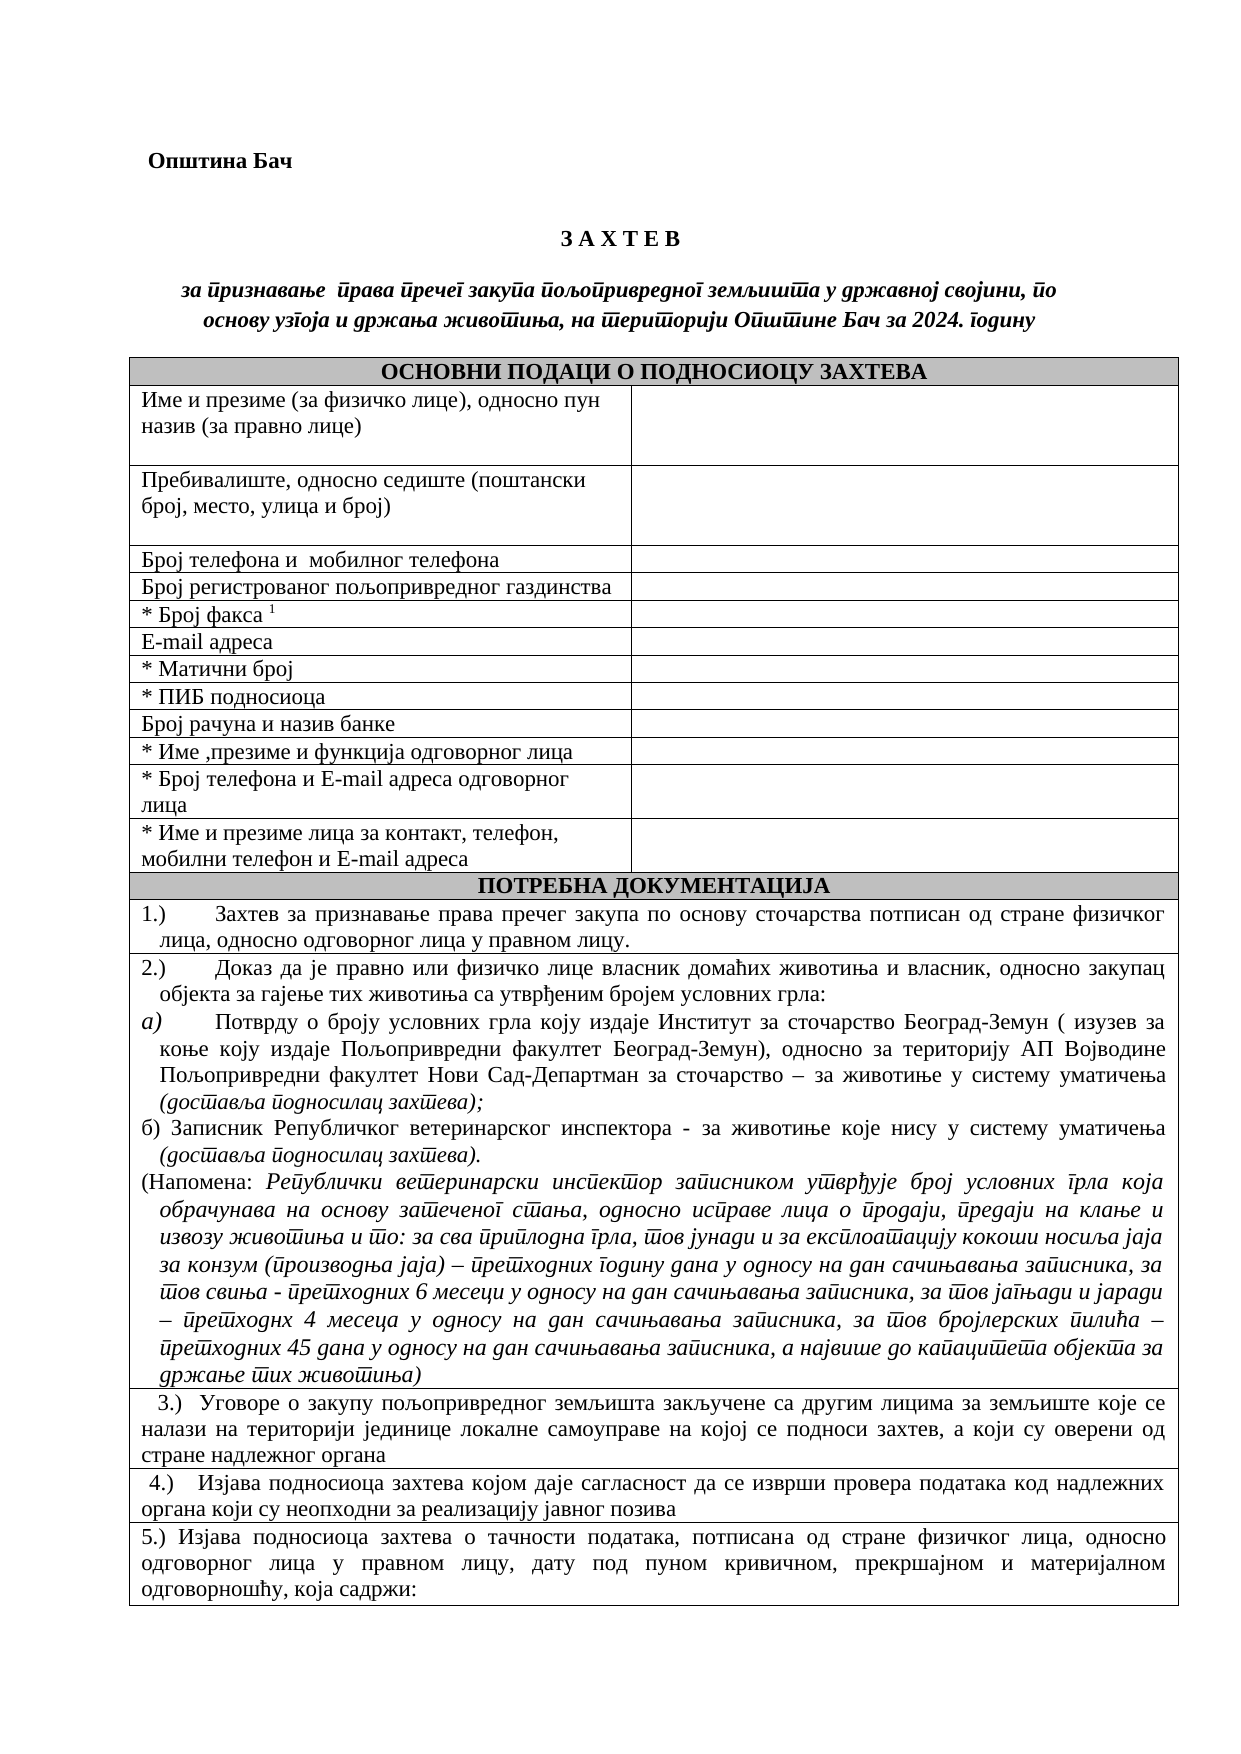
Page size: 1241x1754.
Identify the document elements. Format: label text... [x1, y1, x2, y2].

table_cell * Име ,презиме и функција одговорног лица [130, 738, 631, 764]
table_cell * Матични број [130, 656, 631, 682]
table_cell Број рачуна и назив банке [130, 710, 631, 737]
table_header ОСНОВНИ ПОДАЦИ О ПОДНОСИОЦУ ЗАХТЕВА [130, 358, 1178, 385]
table_cell [632, 738, 1178, 764]
table_cell Име и презиме (за физичко лице), односно пун назив (за правно лице) [130, 386, 631, 465]
table_cell [632, 466, 1178, 545]
table_cell ПОТРЕБНА ДОКУМЕНТАЦИЈА [130, 873, 1178, 899]
table_cell Број регистрованог пољопривредног газдинства [130, 573, 631, 600]
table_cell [130, 1523, 1178, 1605]
table_cell Доказ да је правно или физичко лице власник домаћих животиња и власник, односно закупац објекта за гајење тих животиња са утврђеним бројем условних грла: Потврду о броју условних грла коју издаје Институт за сточарство Београд-Земун ( изузев за коње коју издаје Пољопривредни факултет Београд-Земун), односно за територију АП Војводине Пољопривредни факултет Нови Сад-Департман за сточарство – за животиње у систему уматичења (доставља подносилац захтева); б) Записник Републичког ветеринарског инспектора - за животиње које нису у систему уматичења (доставља подносилац захтева). (Напомена: Републички ветеринарски инспектор записником утврђује број условних грла која обрачунава на основу затеченог стања, односно исправе лица о продаји, предаји на клање и извозу животиња и то: за сва приплодна грла, тов јунади и за експлоатацију кокоши носиља јаја за конзум (производња јаја) – претходних годину дана у односу на дан сачињавања записника, за тов свиња - претходних 6 месеци у односу на дан сачињавања записника, за тов јагњади и јаради – претходнх 4 месеца у односу на дан сачињавања записника, за тов бројлерских пилића – претходних 45 дана у односу на дан сачињавања записника, а највише до капацитета објекта за држање тих животиња) [130, 954, 1178, 1388]
text за признавање права пречег закупа пољопривредног земљишта у државној својини, по основу узгоја и држања животиња, на територији Општине Бач за 2024. годину [148, 276, 1093, 333]
text Општина Бач [148, 148, 1093, 174]
table_cell * ПИБ подносиоца [130, 683, 631, 709]
table_cell Е-mail адреса [130, 628, 631, 654]
table_cell [632, 683, 1178, 709]
table_cell [632, 765, 1178, 818]
table_cell Захтев за признавање права пречег закупа по основу сточарства потписан од стране физичког лица, односно одговорног лица у правном лицу. [130, 900, 1178, 953]
table_cell [632, 710, 1178, 737]
table_cell [632, 628, 1178, 654]
table_cell [632, 386, 1178, 465]
table_cell [632, 573, 1178, 600]
table_cell [632, 656, 1178, 682]
table_cell [632, 819, 1178, 872]
table_cell 4.) Изјава подносиоца захтева којом даје сагласност да се изврши провера података код надлежних органа који су неопходни за реализацију јавног позива [130, 1469, 1178, 1522]
table_cell * Број телефона и Е-mail адреса одговорног лица [130, 765, 631, 818]
table_cell Број телефона и мобилног телефона [130, 546, 631, 572]
text З А Х Т Е В [148, 225, 1093, 251]
table_cell [632, 601, 1178, 627]
table_cell * Име и презиме лица за контакт, телефон, мобилни телефон и Е-mail адреса [130, 819, 631, 872]
table_cell Пребивалиште, односно седиште (поштански број, место, улица и број) [130, 466, 631, 545]
table_cell * Број факса 1 [130, 601, 631, 627]
table_cell [632, 546, 1178, 572]
table_cell 3.) Уговоре о закупу пољопривредног земљишта закључене са другим лицима за земљиште које се налази на територији јединице локалне самоуправе на којој се подноси захтев, а који су оверени од стране надлежног органа [130, 1389, 1178, 1468]
